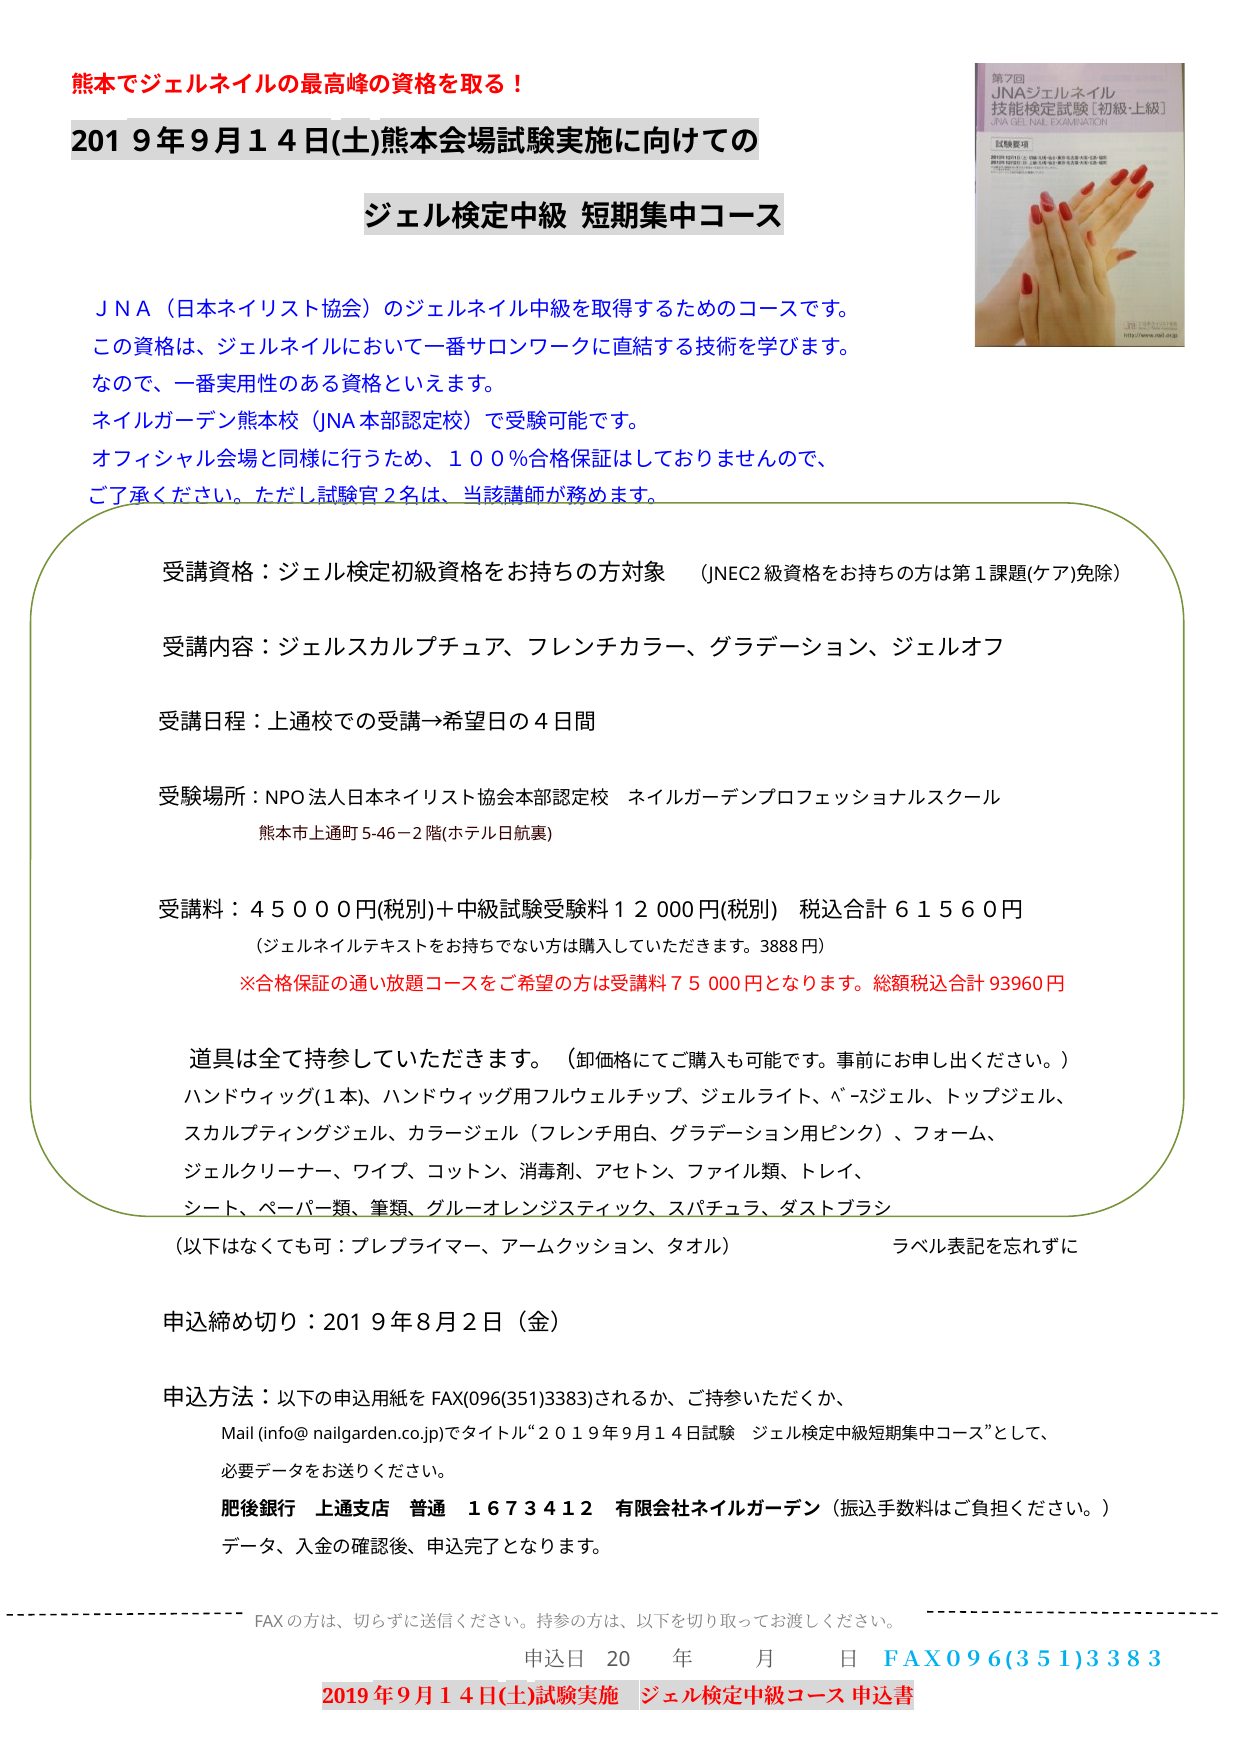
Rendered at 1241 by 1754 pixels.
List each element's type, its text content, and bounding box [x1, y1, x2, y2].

text 受験場所：NPO法人日本ネイリスト協会本部認定校 ネイルガーデンプロフェッショナルスクール [71, 776, 1129, 814]
picture [974, 63, 1185, 347]
text ネイルガーデン熊本校（JNA本部認定校）で受験可能です。 [71, 401, 1129, 439]
text データ、入金の確認後、申込完了となります。 [71, 1526, 1165, 1564]
text 申込日 20 年 月 日 ＦＡＸ０９６(３５１)３３８３ [71, 1639, 1165, 1676]
text Mail (info@ nailgarden.co.jp)でタイトル“２０１９年9月１４日試験 ジェル検定中級短期集中コース”として、 [71, 1414, 1165, 1451]
text 受講内容：ジェルスカルプチュア、フレンチカラー、グラデーション、ジェルオフ [71, 626, 1165, 664]
text 肥後銀行 上通支店 普通 １６７３４１２ 有限会社ネイルガーデン（振込手数料はご負担ください。） [71, 1489, 1165, 1526]
text ＪＮＡ（日本ネイリスト協会）のジェルネイル中級を取得するためのコースです。 [71, 289, 974, 326]
text 熊本でジェルネイルの最高峰の資格を取る！ [71, 64, 974, 101]
text ※合格保証の通い放題コースをご希望の方は受講料７５000円となります。総額税込合計93960円 [71, 964, 1165, 1001]
text 必要データをお送りください。 [71, 1451, 1165, 1489]
text ご了承ください。ただし試験官2名は、当該講師が務めます。 [71, 476, 1129, 514]
text 申込締め切り：201９年８月２日（金） [71, 1301, 1165, 1339]
text 受講資格：ジェル検定初級資格をお持ちの方対象 （JNEC2級資格をお持ちの方は第１課題(ケア)免除） [71, 551, 1165, 589]
text FAXの方は、切らずに送信ください。持参の方は、以下を切り取ってお渡しください。 [71, 1601, 1165, 1639]
text ジェル検定中級 短期集中コース [71, 176, 974, 251]
text なので、一番実用性のある資格といえます。 [71, 364, 1129, 401]
text オフィシャル会場と同様に行うため、１００％合格保証はしておりませんので、 [71, 439, 1129, 476]
text ハンドウィッグ(１本)、ハンドウィッグ用フルウェルチップ、ジェルライト、ﾍﾞｰｽジェル、トップジェル、 [71, 1076, 1165, 1114]
text この資格は、ジェルネイルにおいて一番サロンワークに直結する技術を学びます。 [71, 326, 1129, 364]
text （ジェルネイルテキストをお持ちでない方は購入していただきます。3888円） [71, 926, 1165, 964]
text シート、ペーパー類、筆類、グルーオレンジスティック、スパチュラ、ダストブラシ [71, 1189, 1165, 1226]
text 申込方法：以下の申込用紙をFAX(096(351)3383)されるか、ご持参いただくか、 [71, 1376, 1165, 1414]
text 201９年９月１４日(土)熊本会場試験実施に向けての [71, 101, 974, 176]
text 熊本市上通町5‐46－2階(ホテル日航裏) [71, 814, 1129, 851]
text 受講日程：上通校での受講→希望日の４日間 [71, 701, 1165, 739]
text 道具は全て持参していただきます。（卸価格にてご購入も可能です。事前にお申し出ください。） [71, 1039, 1165, 1076]
text 受講料：４５０００円(税別)＋中級試験受験料1２000円(税別) 税込合計 ６１５６０円 [71, 889, 1165, 926]
text 2019年９月１４日(土)試験実施 ジェル検定中級コース 申込書 [71, 1676, 1165, 1714]
text ジェルクリーナー、ワイプ、コットン、消毒剤、アセトン、ファイル類、トレイ、 [71, 1151, 1165, 1189]
text （以下はなくても可：プレプライマー、アームクッション、タオル） ラベル表記を忘れずに [71, 1226, 1165, 1264]
text スカルプティングジェル、カラージェル（フレンチ用白、グラデーション用ピンク）、フォーム、 [71, 1114, 1165, 1151]
